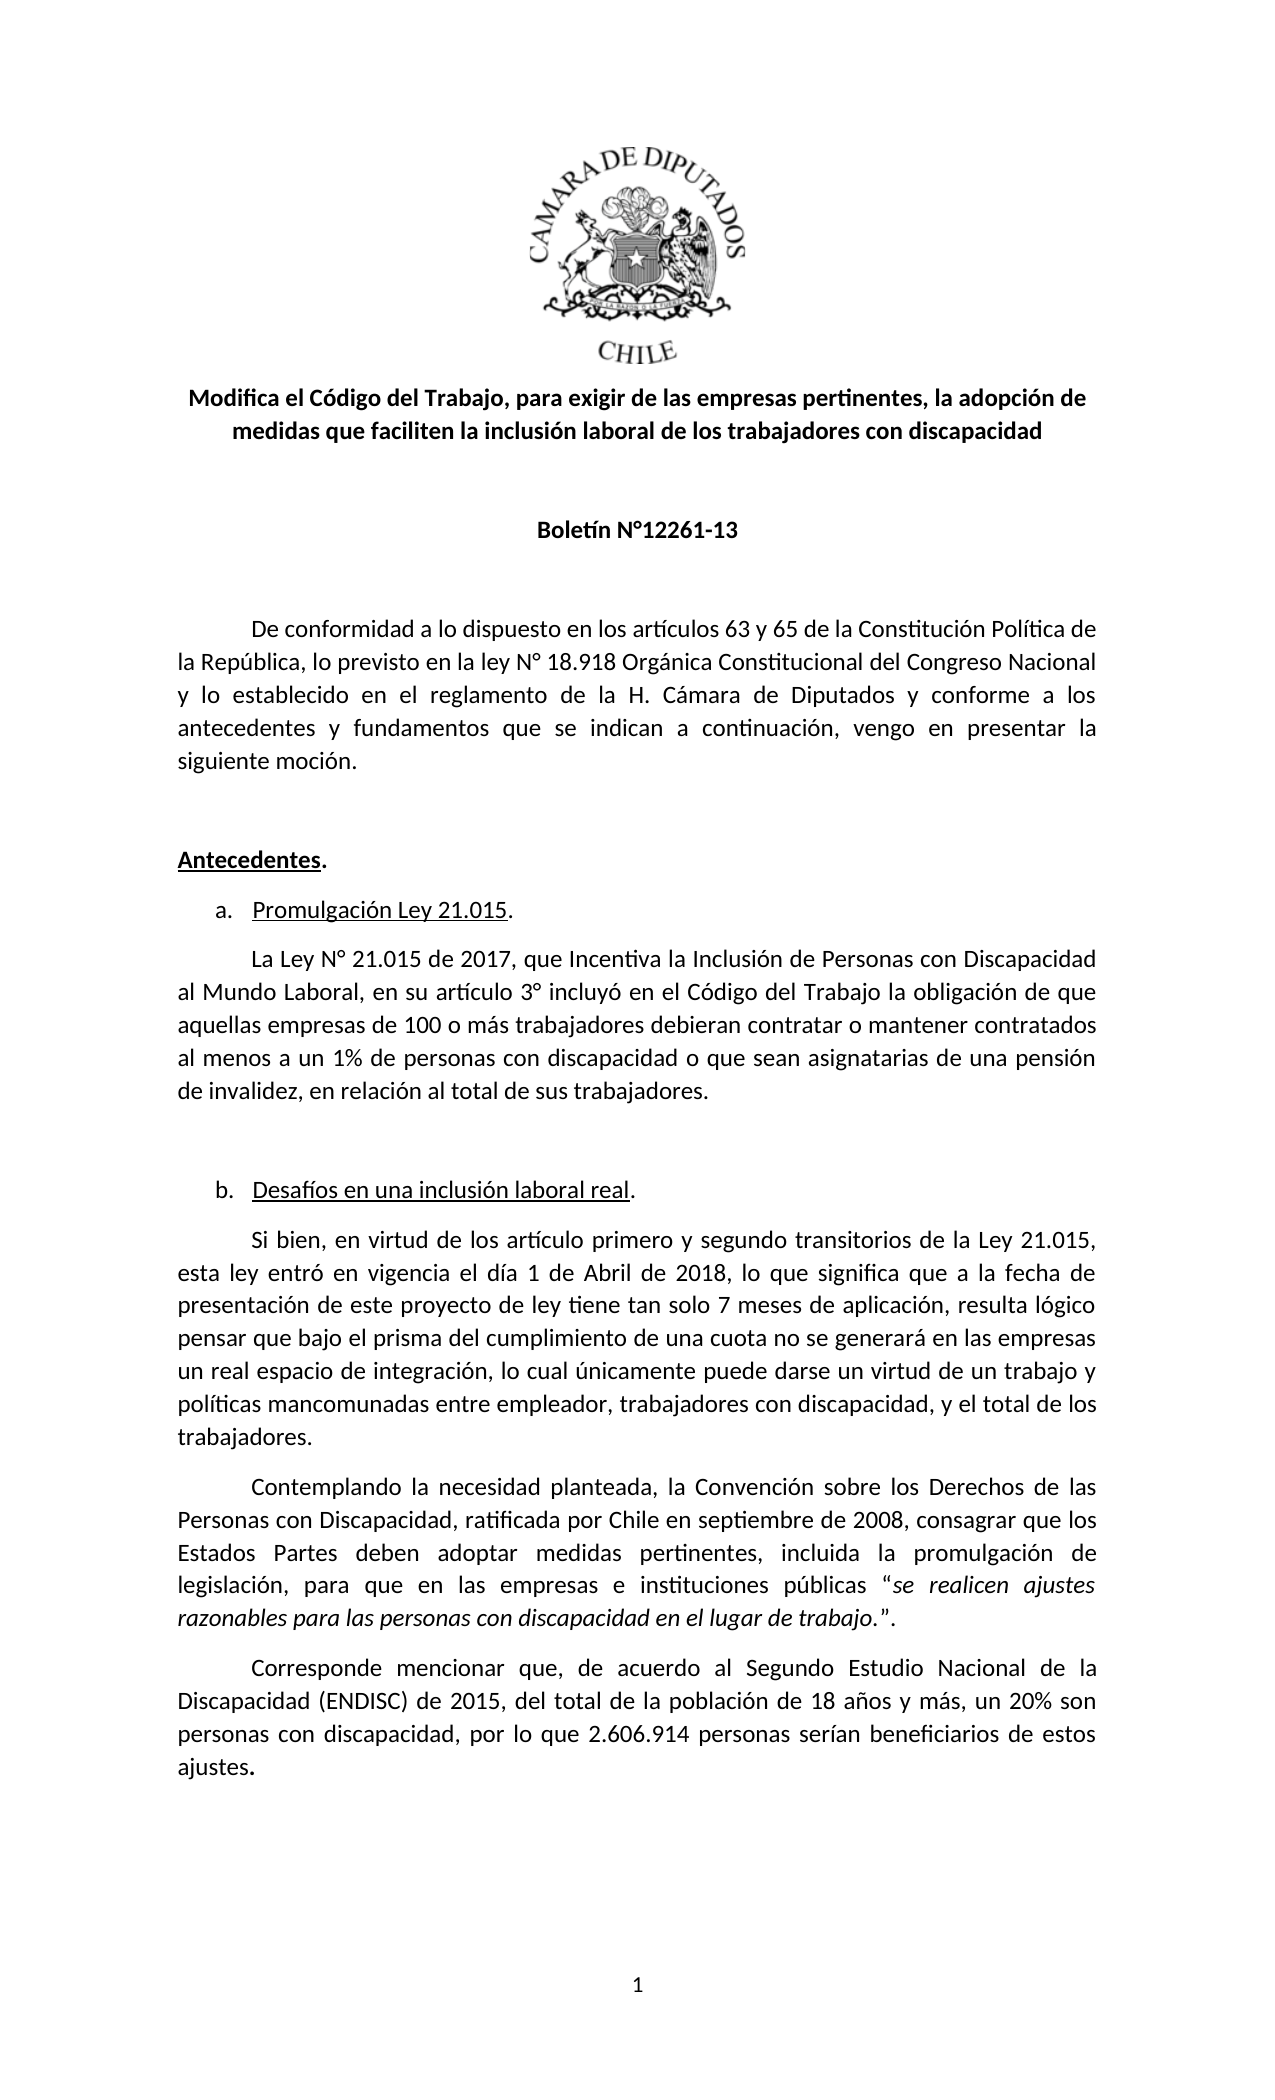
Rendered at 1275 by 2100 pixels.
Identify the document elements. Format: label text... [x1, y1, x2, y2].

picture [529, 147, 746, 364]
text De conformidad a lo dispuesto en los artículos 63 y 65 de la Constitución Política de la República, lo previsto en la ley N° 18.918 Orgánica Constitucional del Congreso Nacional y lo establecido en el reglamento de la H. Cámara de Diputados y conforme a los antecedentes y fundamentos que se indican a continuación, vengo en presentar la siguiente moción. [177, 613, 1098, 776]
text Corresponde mencionar que, de acuerdo al Segundo Estudio Nacional de la Discapacidad (ENDISC) de 2015, del total de la población de 18 años y más, un 20% son personas con discapacidad, por lo que 2.606.914 personas serían beneficiarios de estos ajustes. [177, 1652, 1098, 1781]
text Boletín N°12261-13 [177, 514, 1098, 545]
text La Ley N° 21.015 de 2017, que Incentiva la Inclusión de Personas con Discapacidad al Mundo Laboral, en su artículo 3° incluyó en el Código del Trabajo la obligación de que aquellas empresas de 100 o más trabajadores debieran contratar o mantener contratados al menos a un 1% de personas con discapacidad o que sean asignatarias de una pensión de invalidez, en relación al total de sus trabajadores. [177, 943, 1098, 1106]
text Modifica el Código del Trabajo, para exigir de las empresas pertinentes, la adopción de medidas que faciliten la inclusión laboral de los trabajadores con discapacidad [177, 382, 1098, 446]
list Desafíos en una inclusión laboral real. [215, 1174, 1098, 1205]
list Promulgación Ley 21.015. [215, 894, 1098, 924]
text Contemplando la necesidad planteada, la Convención sobre los Derechos de las Personas con Discapacidad, ratificada por Chile en septiembre de 2008, consagrar que los Estados Partes deben adoptar medidas pertinentes, incluida la promulgación de legislación, para que en las empresas e instituciones públicas “se realicen ajustes razonables para las personas con discapacidad en el lugar de trabajo.”. [177, 1471, 1098, 1633]
text Antecedentes. [177, 844, 1098, 875]
text Si bien, en virtud de los artículo primero y segundo transitorios de la Ley 21.015, esta ley entró en vigencia el día 1 de Abril de 2018, lo que significa que a la fecha de presentación de este proyecto de ley tiene tan solo 7 meses de aplicación, resulta lógico pensar que bajo el prisma del cumplimiento de una cuota no se generará en las empresas un real espacio de integración, lo cual únicamente puede darse un virtud de un trabajo y políticas mancomunadas entre empleador, trabajadores con discapacidad, y el total de los trabajadores. [177, 1224, 1098, 1452]
